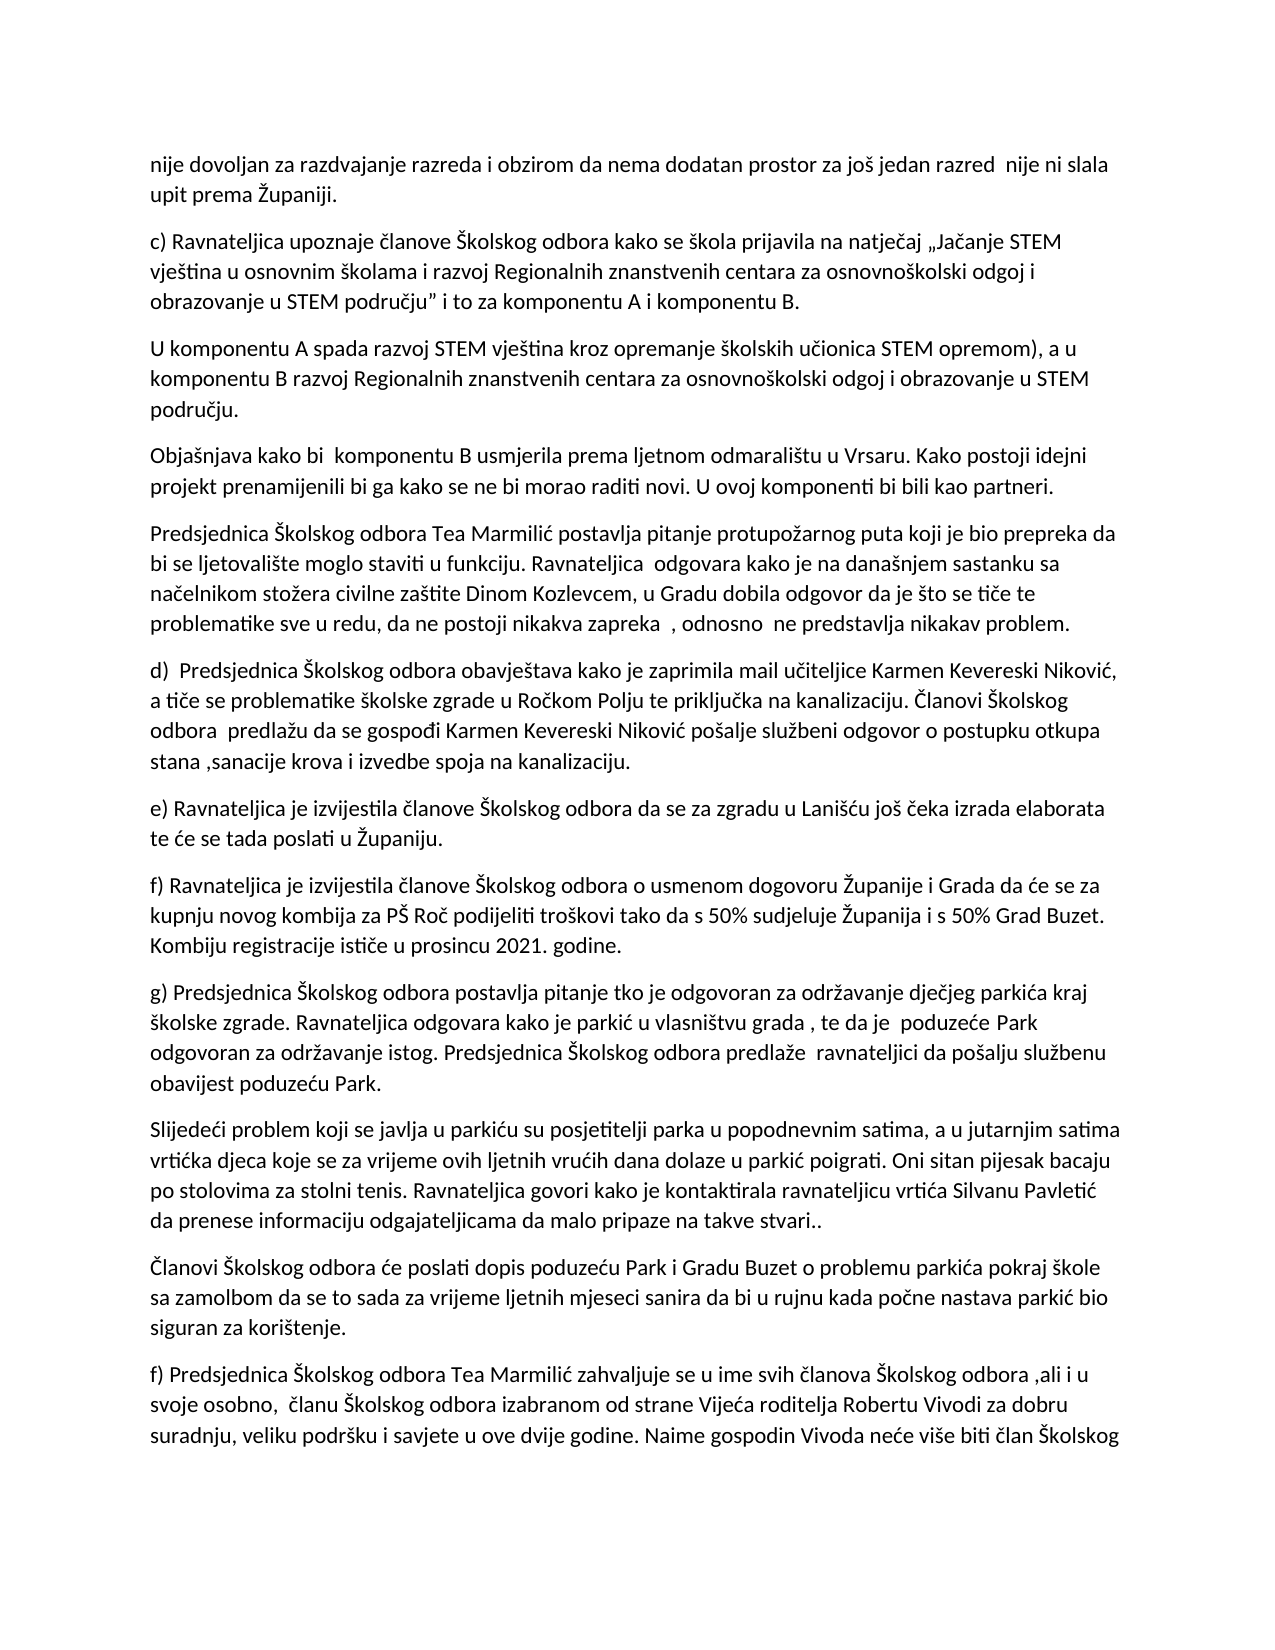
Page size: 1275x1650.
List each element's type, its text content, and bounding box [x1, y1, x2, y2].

text U komponentu A spada razvoj STEM vještina kroz opremanje školskih učionica STEM opremom), a u komponentu B razvoj Regionalnih znanstvenih centara za osnovnoškolski odgoj i obrazovanje u STEM području. [150, 334, 1125, 423]
text c) Ravnateljica upoznaje članove Školskog odbora kako se škola prijavila na natječaj „Jačanje STEM vještina u osnovnim školama i razvoj Regionalnih znanstvenih centara za osnovnoškolski odgoj i obrazovanje u STEM području” i to za komponentu A i komponentu B. [150, 227, 1125, 316]
text g) Predsjednica Školskog odbora postavlja pitanje tko je odgovoran za održavanje dječjeg parkića kraj školske zgrade. Ravnateljica odgovara kako je parkić u vlasništvu grada , te da je poduzeće Park odgovoran za održavanje istog. Predsjednica Školskog odbora predlaže ravnateljici da pošalju službenu obavijest poduzeću Park. [150, 978, 1125, 1097]
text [150, 1360, 1125, 1449]
text Predsjednica Školskog odbora Tea Marmilić postavlja pitanje protupožarnog puta koji je bio prepreka da bi se ljetovalište moglo staviti u funkciju. Ravnateljica odgovara kako je na današnjem sastanku sa načelnikom stožera civilne zaštite Dinom Kozlevcem, u Gradu dobila odgovor da je što se tiče te problematike sve u redu, da ne postoji nikakva zapreka , odnosno ne predstavlja nikakav problem. [150, 519, 1125, 637]
text Objašnjava kako bi komponentu B usmjerila prema ljetnom odmaralištu u Vrsaru. Kako postoji idejni projekt prenamijenili bi ga kako se ne bi morao raditi novi. U ovoj komponenti bi bili kao partneri. [150, 442, 1125, 500]
text Slijedeći problem koji se javlja u parkiću su posjetitelji parka u popodnevnim satima, a u jutarnjim satima vrtićka djeca koje se za vrijeme ovih ljetnih vrućih dana dolaze u parkić poigrati. Oni sitan pijesak bacaju po stolovima za stolni tenis. Ravnateljica govori kako je kontaktirala ravnateljicu vrtića Silvanu Pavletić da prenese informaciju odgajateljicama da malo pripaze na takve stvari.. [150, 1116, 1125, 1234]
text d) Predsjednica Školskog odbora obavještava kako je zaprimila mail učiteljice Karmen Kevereski Niković, a tiče se problematike školske zgrade u Ročkom Polju te priključka na kanalizaciju. Članovi Školskog odbora predlažu da se gospođi Karmen Kevereski Niković pošalje službeni odgovor o postupku otkupa stana ,sanacije krova i izvedbe spoja na kanalizaciju. [150, 656, 1125, 775]
text e) Ravnateljica je izvijestila članove Školskog odbora da se za zgradu u Lanišću još čeka izrada elaborata te će se tada poslati u Županiju. [150, 794, 1125, 852]
text Članovi Školskog odbora će poslati dopis poduzeću Park i Gradu Buzet o problemu parkića pokraj škole sa zamolbom da se to sada za vrijeme ljetnih mjeseci sanira da bi u rujnu kada počne nastava parkić bio siguran za korištenje. [150, 1253, 1125, 1342]
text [150, 150, 1125, 208]
text f) Ravnateljica je izvijestila članove Školskog odbora o usmenom dogovoru Županije i Grada da će se za kupnju novog kombija za PŠ Roč podijeliti troškovi tako da s 50% sudjeluje Županija i s 50% Grad Buzet. Kombiju registracije ističe u prosincu 2021. godine. [150, 871, 1125, 959]
